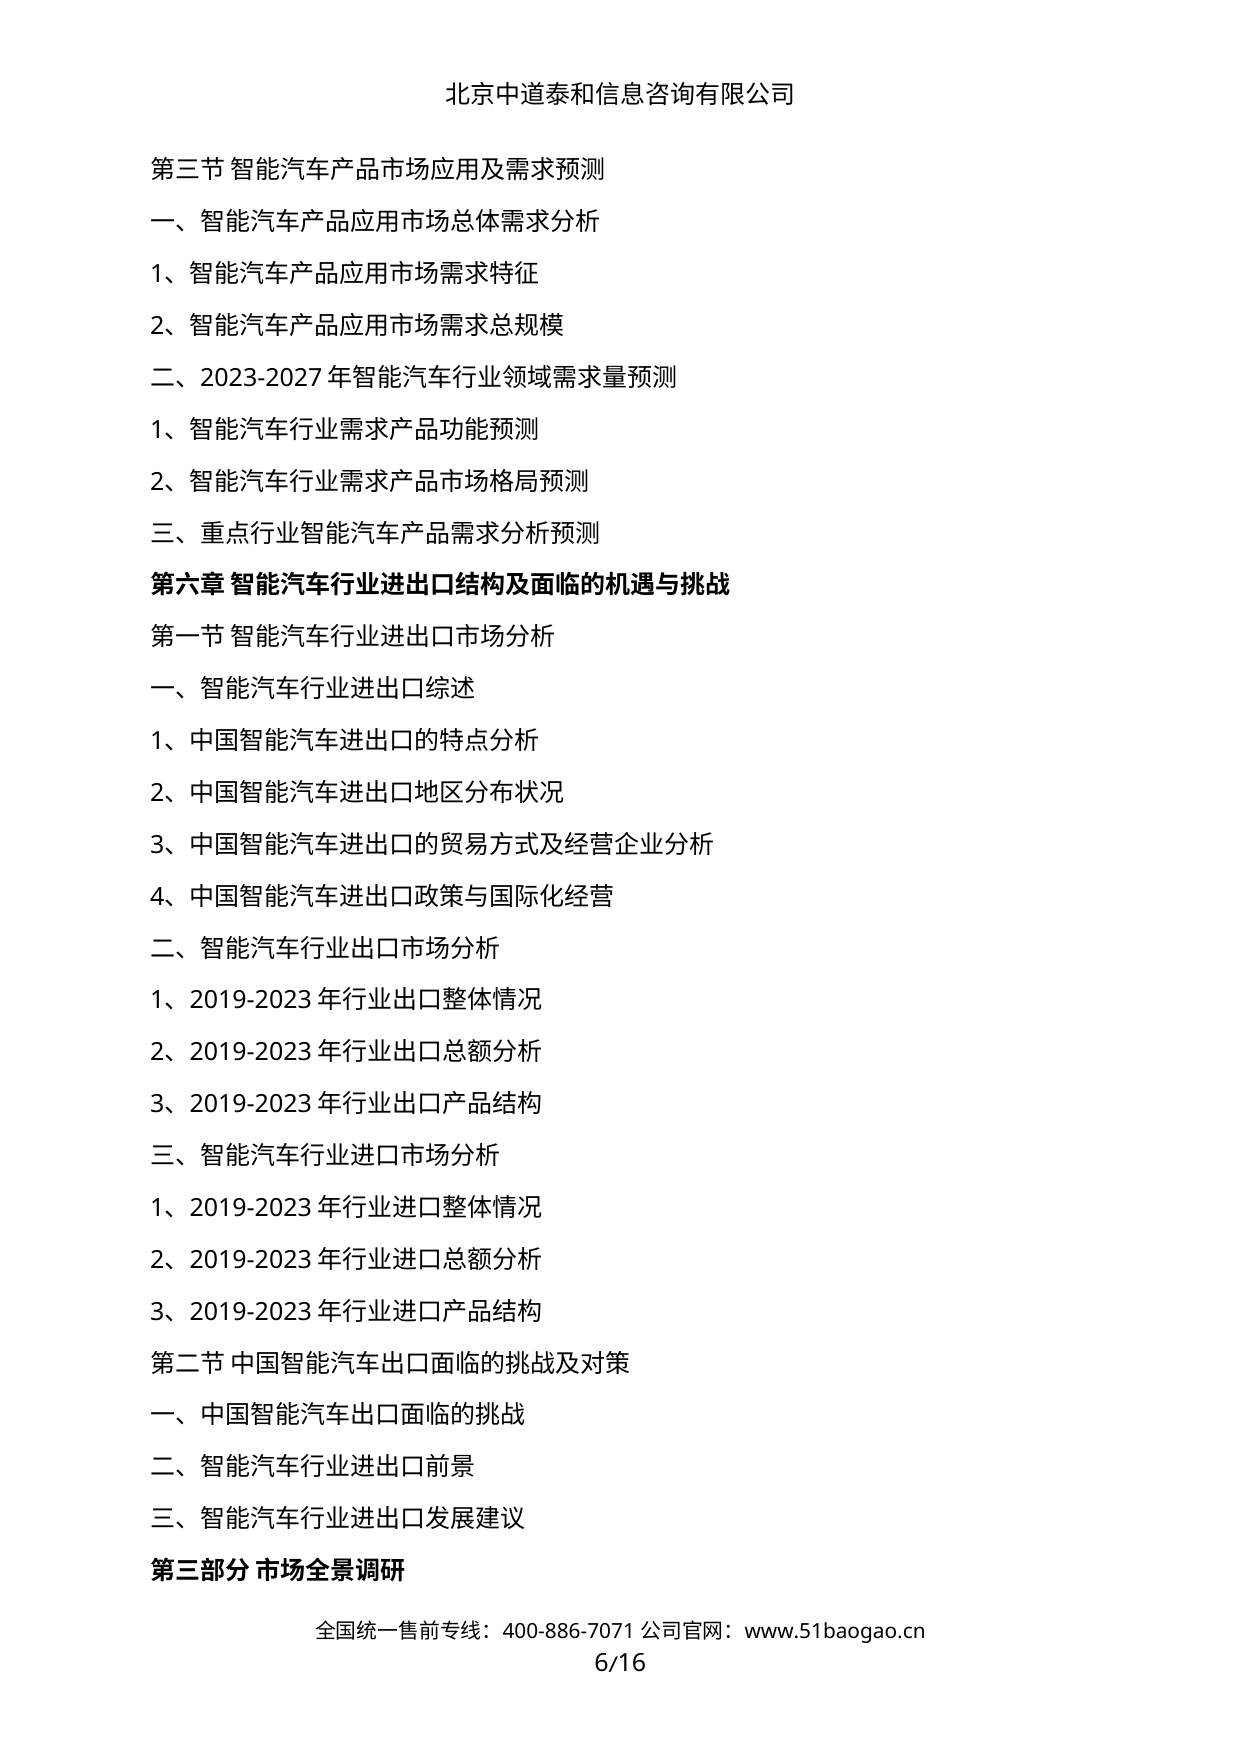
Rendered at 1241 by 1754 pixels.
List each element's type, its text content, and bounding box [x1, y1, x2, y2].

text 2、2019-2023年行业出口总额分析 [150, 1032, 1090, 1068]
text 1、智能汽车行业需求产品功能预测 [150, 409, 1090, 446]
text 3、2019-2023年行业出口产品结构 [150, 1084, 1090, 1120]
text 1、2019-2023年行业出口整体情况 [150, 980, 1090, 1016]
text 2、智能汽车产品应用市场需求总规模 [150, 306, 1090, 342]
text 三、智能汽车行业进口市场分析 [150, 1136, 1090, 1172]
text 第三节 智能汽车产品市场应用及需求预测 [150, 150, 1090, 186]
text 一、智能汽车行业进出口综述 [150, 669, 1090, 705]
text 第二节 中国智能汽车出口面临的挑战及对策 [150, 1343, 1090, 1379]
text 第一节 智能汽车行业进出口市场分析 [150, 617, 1090, 653]
text 1、2019-2023年行业进口整体情况 [150, 1187, 1090, 1224]
text 二、智能汽车行业进出口前景 [150, 1447, 1090, 1483]
text 2、智能汽车行业需求产品市场格局预测 [150, 461, 1090, 497]
text 二、2023-2027年智能汽车行业领域需求量预测 [150, 357, 1090, 394]
text 2、中国智能汽车进出口地区分布状况 [150, 772, 1090, 809]
text 三、重点行业智能汽车产品需求分析预测 [150, 513, 1090, 549]
text 第六章 智能汽车行业进出口结构及面临的机遇与挑战 [150, 565, 1090, 601]
text 1、智能汽车产品应用市场需求特征 [150, 254, 1090, 290]
text 一、智能汽车产品应用市场总体需求分析 [150, 202, 1090, 238]
text 第三部分 市场全景调研 [150, 1551, 1090, 1587]
text 1、中国智能汽车进出口的特点分析 [150, 721, 1090, 757]
text 2、2019-2023年行业进口总额分析 [150, 1239, 1090, 1276]
text 一、中国智能汽车出口面临的挑战 [150, 1395, 1090, 1431]
text 三、智能汽车行业进出口发展建议 [150, 1499, 1090, 1535]
text 3、2019-2023年行业进口产品结构 [150, 1291, 1090, 1327]
text 二、智能汽车行业出口市场分析 [150, 928, 1090, 964]
text 3、中国智能汽车进出口的贸易方式及经营企业分析 [150, 824, 1090, 861]
text 4、中国智能汽车进出口政策与国际化经营 [150, 876, 1090, 912]
